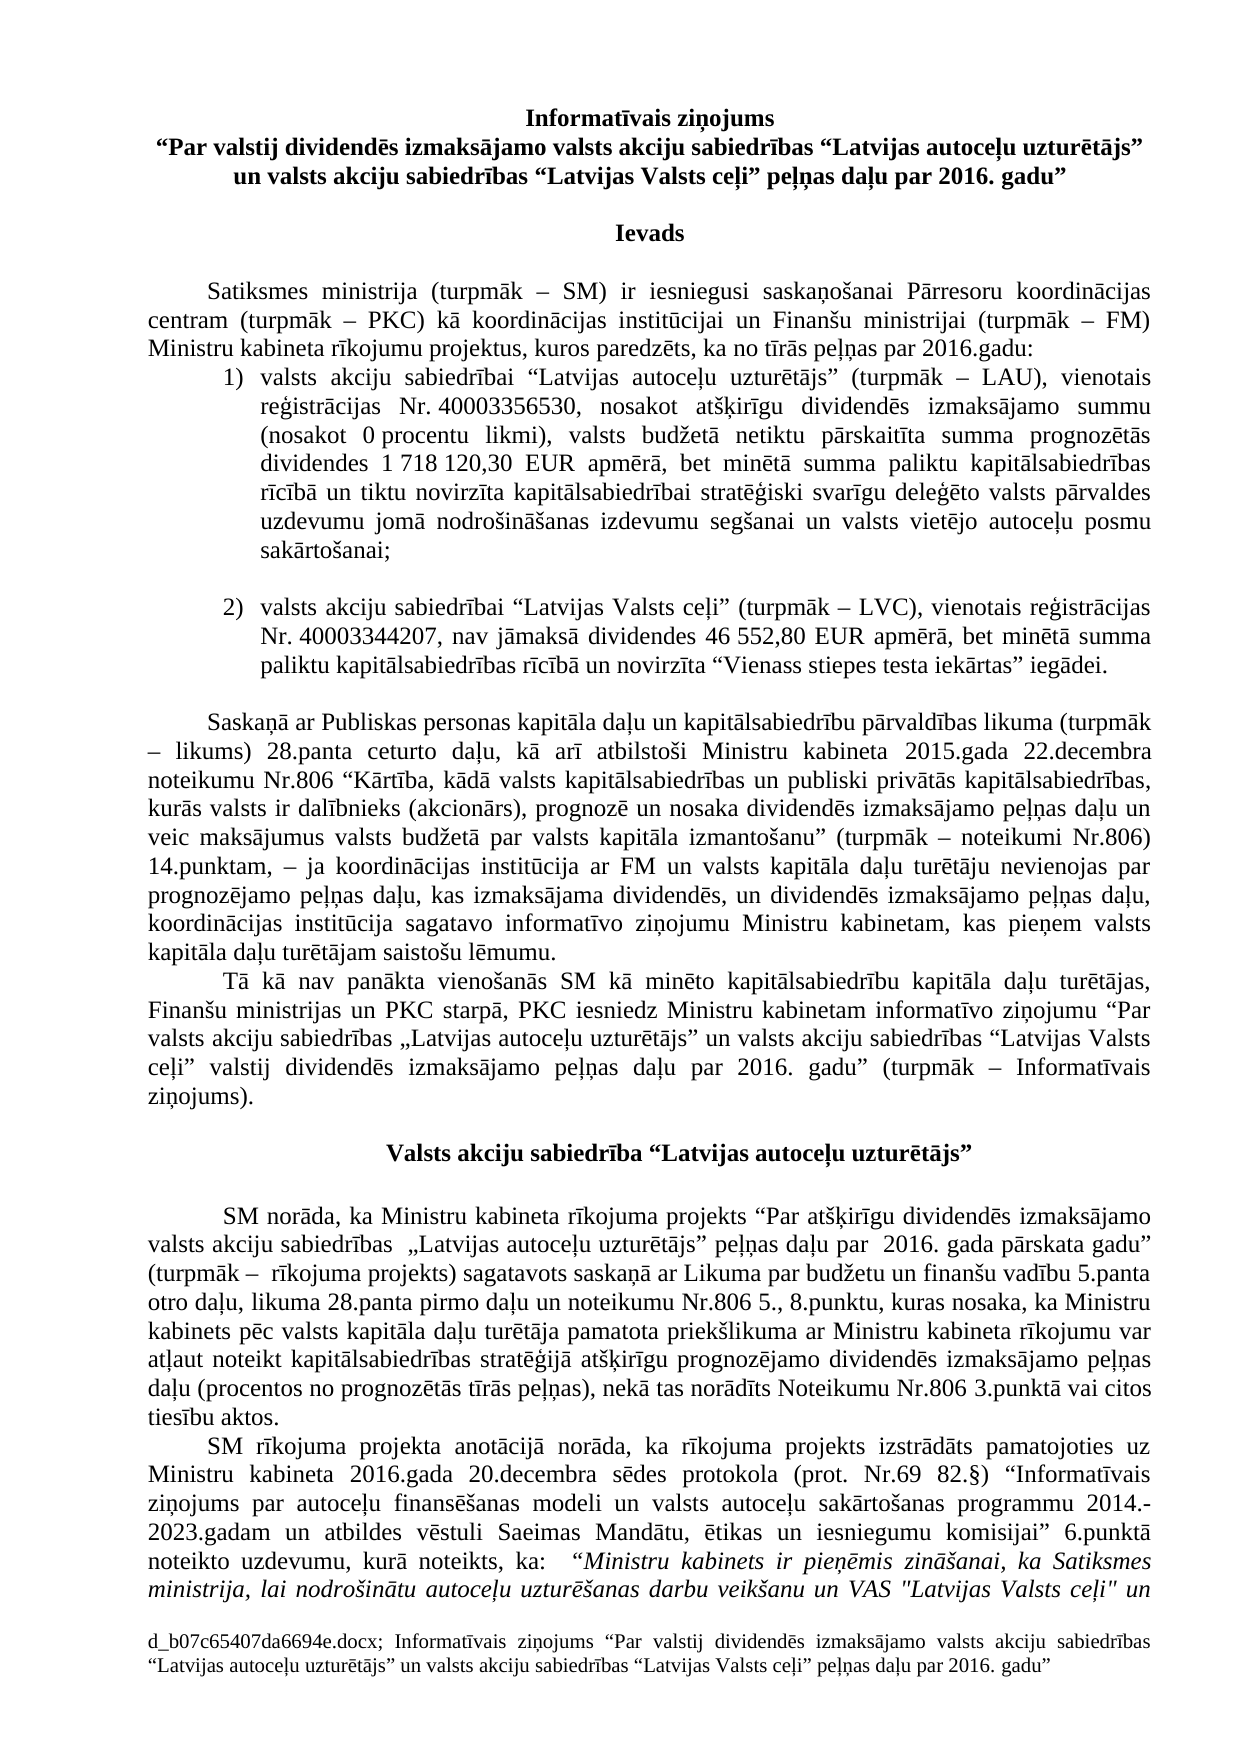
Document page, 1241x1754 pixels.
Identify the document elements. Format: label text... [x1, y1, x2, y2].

list SM norāda, ka Ministru kabineta rīkojuma projekts “Par atšķirīgu dividendēs izmaksājamo valsts akciju sabiedrības „Latvijas autoceļu uzturētājs” peļņas daļu par 2016. gada pārskata gadu” (turpmāk – rīkojuma projekts) sagatavots saskaņā ar Likuma par budžetu un finanšu vadību 5.panta otro daļu, likuma 28.panta pirmo daļu un noteikumu Nr.806 5., 8.punktu, kuras nosaka, ka Ministru kabinets pēc valsts kapitāla daļu turētāja pamatota priekšlikuma ar Ministru kabineta rīkojumu var atļaut noteikt kapitālsabiedrības stratēģijā atšķirīgu prognozējamo dividendēs izmaksājamo peļņas daļu (procentos no prognozētās tīrās peļņas), nekā tas norādīts Noteikumu Nr.806 3.punktā vai citos tiesību aktos. [148, 1201, 1152, 1431]
text Ievads [148, 218, 1152, 247]
text Valsts akciju sabiedrība “Latvijas autoceļu uzturētājs” [207, 1138, 1152, 1167]
list Tā kā nav panākta vienošanās SM kā minēto kapitālsabiedrību kapitāla daļu turētājas, Finanšu ministrijas un PKC starpā, PKC iesniedz Ministru kabinetam informatīvo ziņojumu “Par valsts akciju sabiedrības „Latvijas autoceļu uzturētājs” un valsts akciju sabiedrības “Latvijas Valsts ceļi” valstij dividendēs izmaksājamo peļņas daļu par 2016. gadu” (turpmāk – Informatīvais ziņojums). [148, 966, 1152, 1110]
list Saskaņā ar Publiskas personas kapitāla daļu un kapitālsabiedrību pārvaldības likuma (turpmāk – likums) 28.panta ceturto daļu, kā arī atbilstoši Ministru kabineta 2015.gada 22.decembra noteikumu Nr.806 “Kārtība, kādā valsts kapitālsabiedrības un publiski privātās kapitālsabiedrības, kurās valsts ir dalībnieks (akcionārs), prognozē un nosaka dividendēs izmaksājamo peļņas daļu un veic maksājumus valsts budžetā par valsts kapitāla izmantošanu” (turpmāk – noteikumi Nr.806) 14.punktam, – ja koordinācijas institūcija ar FM un valsts kapitāla daļu turētāju nevienojas par prognozējamo peļņas daļu, kas izmaksājama dividendēs, un dividendēs izmaksājamo peļņas daļu, koordinācijas institūcija sagatavo informatīvo ziņojumu Ministru kabinetam, kas pieņem valsts kapitāla daļu turētājam saistošu lēmumu. [148, 707, 1152, 966]
text Informatīvais ziņojums [148, 103, 1152, 132]
list Satiksmes ministrija (turpmāk – SM) ir iesniegusi saskaņošanai Pārresoru koordinācijas centram (turpmāk – PKC) kā koordinācijas institūcijai un Finanšu ministrijai (turpmāk – FM) Ministru kabineta rīkojumu projektus, kuros paredzēts, ka no tīrās peļņas par 2016.gadu: [148, 276, 1152, 362]
text “Par valstij dividendēs izmaksājamo valsts akciju sabiedrības “Latvijas autoceļu uzturētājs” un valsts akciju sabiedrības “Latvijas Valsts ceļi” peļņas daļu par 2016. gadu” [148, 132, 1152, 190]
list valsts akciju sabiedrībai “Latvijas Valsts ceļi” (turpmāk – LVC), vienotais reģistrācijas Nr. 40003344207, nav jāmaksā dividendes 46 552,80 EUR apmērā, bet minētā summa paliktu kapitālsabiedrības rīcībā un novirzīta “Vienass stiepes testa iekārtas” iegādei. [223, 592, 1152, 678]
list valsts akciju sabiedrībai “Latvijas autoceļu uzturētājs” (turpmāk – LAU), vienotais reģistrācijas Nr. 40003356530, nosakot atšķirīgu dividendēs izmaksājamo summu (nosakot 0 procentu likmi), valsts budžetā netiktu pārskaitīta summa prognozētās dividendes 1 718 120,30 EUR apmērā, bet minētā summa paliktu kapitālsabiedrības rīcībā un tiktu novirzīta kapitālsabiedrībai stratēģiski svarīgu deleģēto valsts pārvaldes uzdevumu jomā nodrošināšanas izdevumu segšanai un valsts vietējo autoceļu posmu sakārtošanai; [223, 362, 1152, 563]
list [148, 1431, 1152, 1603]
